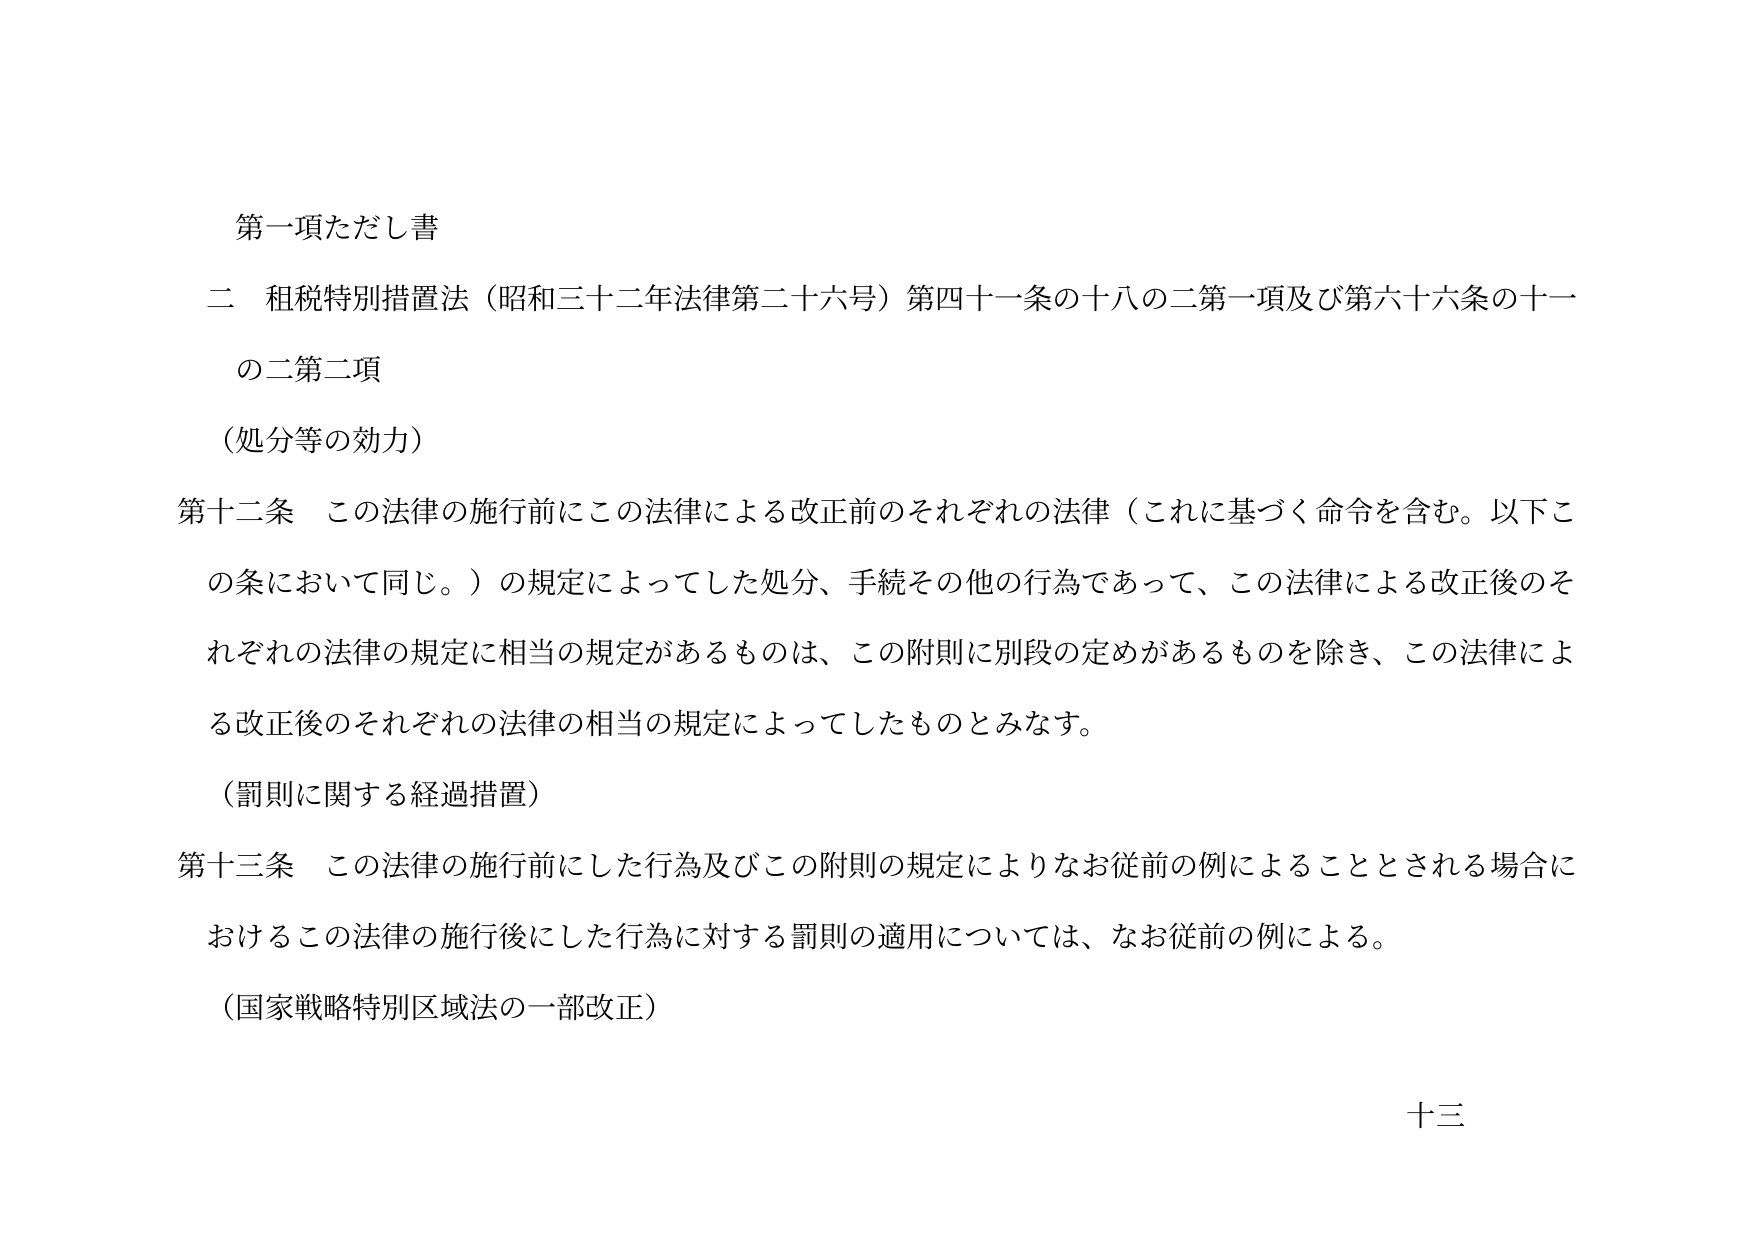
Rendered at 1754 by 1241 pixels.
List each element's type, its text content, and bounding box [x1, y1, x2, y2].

text 第十三条 この法律の施行前にした行為及びこの附則の規定によりなお従前の例によることとされる場合におけるこの法律の施行後にした行為に対する罰則の適用については、なお従前の例による。 [177, 828, 1577, 970]
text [177, 191, 1577, 262]
text 二 租税特別措置法（昭和三十二年法律第二十六号）第四十一条の十八の二第一項及び第六十六条の十一の二第二項 [177, 262, 1577, 403]
text （処分等の効力） [206, 403, 1577, 474]
text （罰則に関する経過措置） [206, 757, 1577, 828]
text 第十二条 この法律の施行前にこの法律による改正前のそれぞれの法律（これに基づく命令を含む。以下この条において同じ。）の規定によってした処分、手続その他の行為であって、この法律による改正後のそれぞれの法律の規定に相当の規定があるものは、この附則に別段の定めがあるものを除き、この法律による改正後のそれぞれの法律の相当の規定によってしたものとみなす。 [177, 474, 1577, 757]
text （国家戦略特別区域法の一部改正） [206, 970, 1577, 1041]
